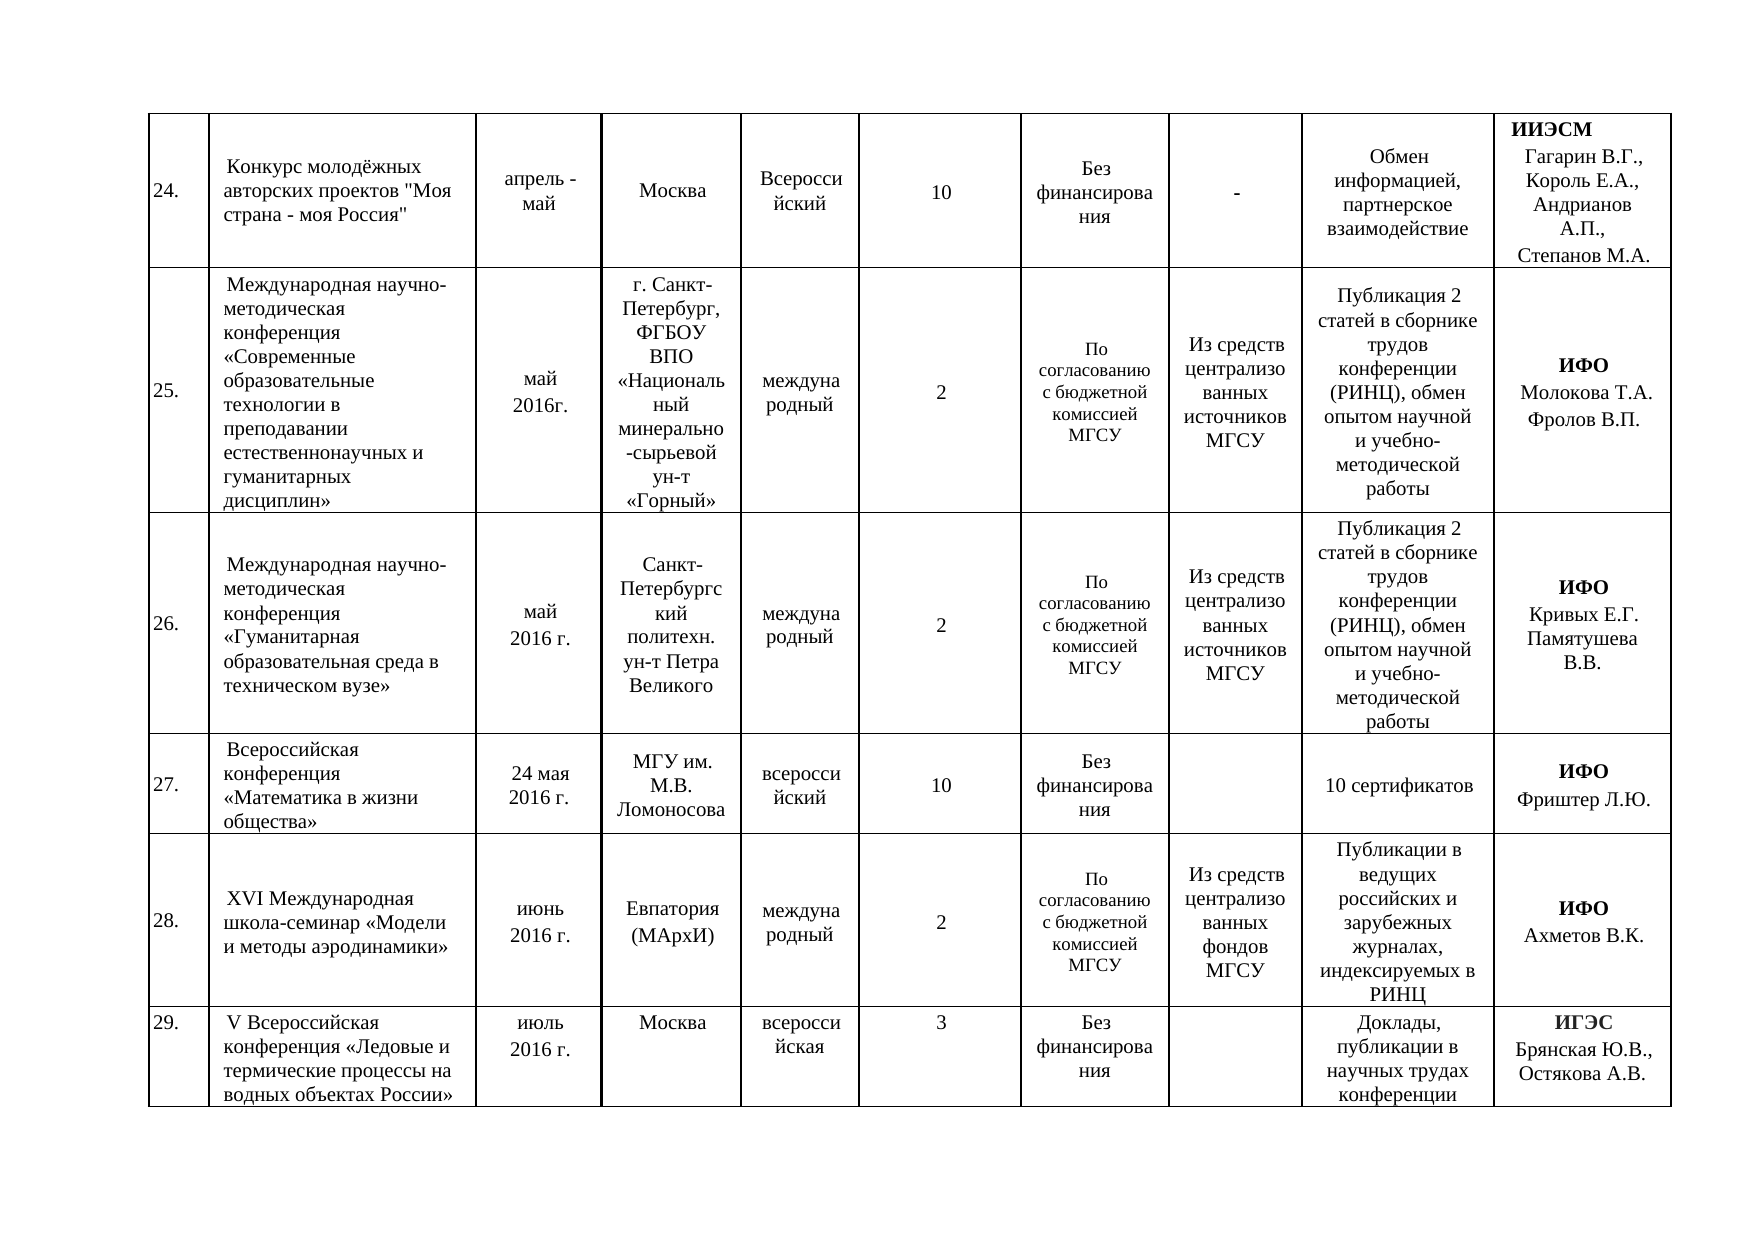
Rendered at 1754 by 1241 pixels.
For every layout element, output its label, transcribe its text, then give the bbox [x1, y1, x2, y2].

table_cell Международная научно-методическая конференция «Гуманитарная образовательная среда в техническом вузе» [210, 513, 475, 733]
table_cell [150, 1007, 208, 1106]
table_cell [150, 834, 208, 1006]
table_cell По согласованию с бюджетной комиссией МГСУ [1022, 268, 1168, 512]
table_cell Из средств централизованных источников МГСУ [1170, 513, 1301, 733]
table_cell международный [742, 268, 858, 512]
table_cell 10 сертификатов [1303, 734, 1493, 833]
table_cell международный [742, 834, 858, 1006]
table_cell [1170, 1007, 1301, 1106]
table_cell [150, 268, 208, 512]
table_cell международный [742, 513, 858, 733]
table_cell По согласованию с бюджетной комиссией МГСУ [1022, 513, 1168, 733]
table_cell 2 [860, 268, 1020, 512]
table_cell 2 [860, 513, 1020, 733]
table_cell ИФО Фриштер Л.Ю. [1495, 734, 1670, 833]
table_cell - [1170, 114, 1301, 267]
table_cell 3 [860, 1007, 1020, 1106]
table_cell Обмен информацией, партнерское взаимодействие [1303, 114, 1493, 267]
table_cell Без финансирования [1022, 1007, 1168, 1106]
table_cell Публикация 2 статей в сборнике трудов конференции (РИНЦ), обмен опытом научной и учебно-методической работы [1303, 268, 1493, 512]
table_cell июнь 2016 г. [477, 834, 600, 1006]
table_cell апрель - май [477, 114, 600, 267]
table_cell ИФО Ахметов В.К. [1495, 834, 1670, 1006]
table_cell Из средств централизованных источников МГСУ [1170, 268, 1301, 512]
table_cell 10 [860, 114, 1020, 267]
table_cell Конкурс молодёжных авторских проектов "Моя страна - моя Россия" [210, 114, 475, 267]
table_cell ИФО Кривых Е.Г. Памятушева В.В. [1495, 513, 1670, 733]
table_cell Всероссийская конференция «Математика в жизни общества» [210, 734, 475, 833]
table_cell г. Санкт-Петербург, ФГБОУ ВПО «Национальный минерально-сырьевой ун-т «Горный» [603, 268, 740, 512]
table_cell 10 [860, 734, 1020, 833]
table_cell Без финансирования [1022, 734, 1168, 833]
table_cell [150, 114, 208, 267]
table_cell Публикации в ведущих российских и зарубежных журналах, индексируемых в РИНЦ [1303, 834, 1493, 1006]
table_cell Всероссийский [742, 114, 858, 267]
table_cell всероссийский [742, 734, 858, 833]
table_cell 24 мая 2016 г. [477, 734, 600, 833]
table_cell Публикация 2 статей в сборнике трудов конференции (РИНЦ), обмен опытом научной и учебно-методической работы [1303, 513, 1493, 733]
table_cell ИФО Молокова Т.А. Фролов В.П. [1495, 268, 1670, 512]
table_cell МГУ им. М.В. Ломоносова [603, 734, 740, 833]
table_cell Из средств централизованных фондов МГСУ [1170, 834, 1301, 1006]
table_cell всероссийская [742, 1007, 858, 1106]
table_cell 2 [860, 834, 1020, 1006]
table_cell май 2016 г. [477, 513, 600, 733]
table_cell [210, 1007, 475, 1106]
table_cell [1495, 1007, 1670, 1106]
table_cell Евпатория (МАрхИ) [603, 834, 740, 1006]
table_cell XVI Международная школа-семинар «Модели и методы аэродинамики» [210, 834, 475, 1006]
table_cell [1170, 734, 1301, 833]
table_cell [150, 513, 208, 733]
table_cell ИИЭСМ Гагарин В.Г., Король Е.А., Андрианов А.П., Степанов М.А. [1495, 114, 1670, 267]
table_cell июль 2016 г. [477, 1007, 600, 1106]
table_cell Без финансирования [1022, 114, 1168, 267]
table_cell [1303, 1007, 1493, 1106]
table_cell май 2016г. [477, 268, 600, 512]
table_cell По согласованию с бюджетной комиссией МГСУ [1022, 834, 1168, 1006]
table_cell Международная научно-методическая конференция «Современные образовательные технологии в преподавании естественнонаучных и гуманитарных дисциплин» [210, 268, 475, 512]
table_cell Москва [603, 114, 740, 267]
table_cell Санкт-Петербургский политехн. ун-т Петра Великого [603, 513, 740, 733]
table_cell Москва [603, 1007, 740, 1106]
table_cell [150, 734, 208, 833]
